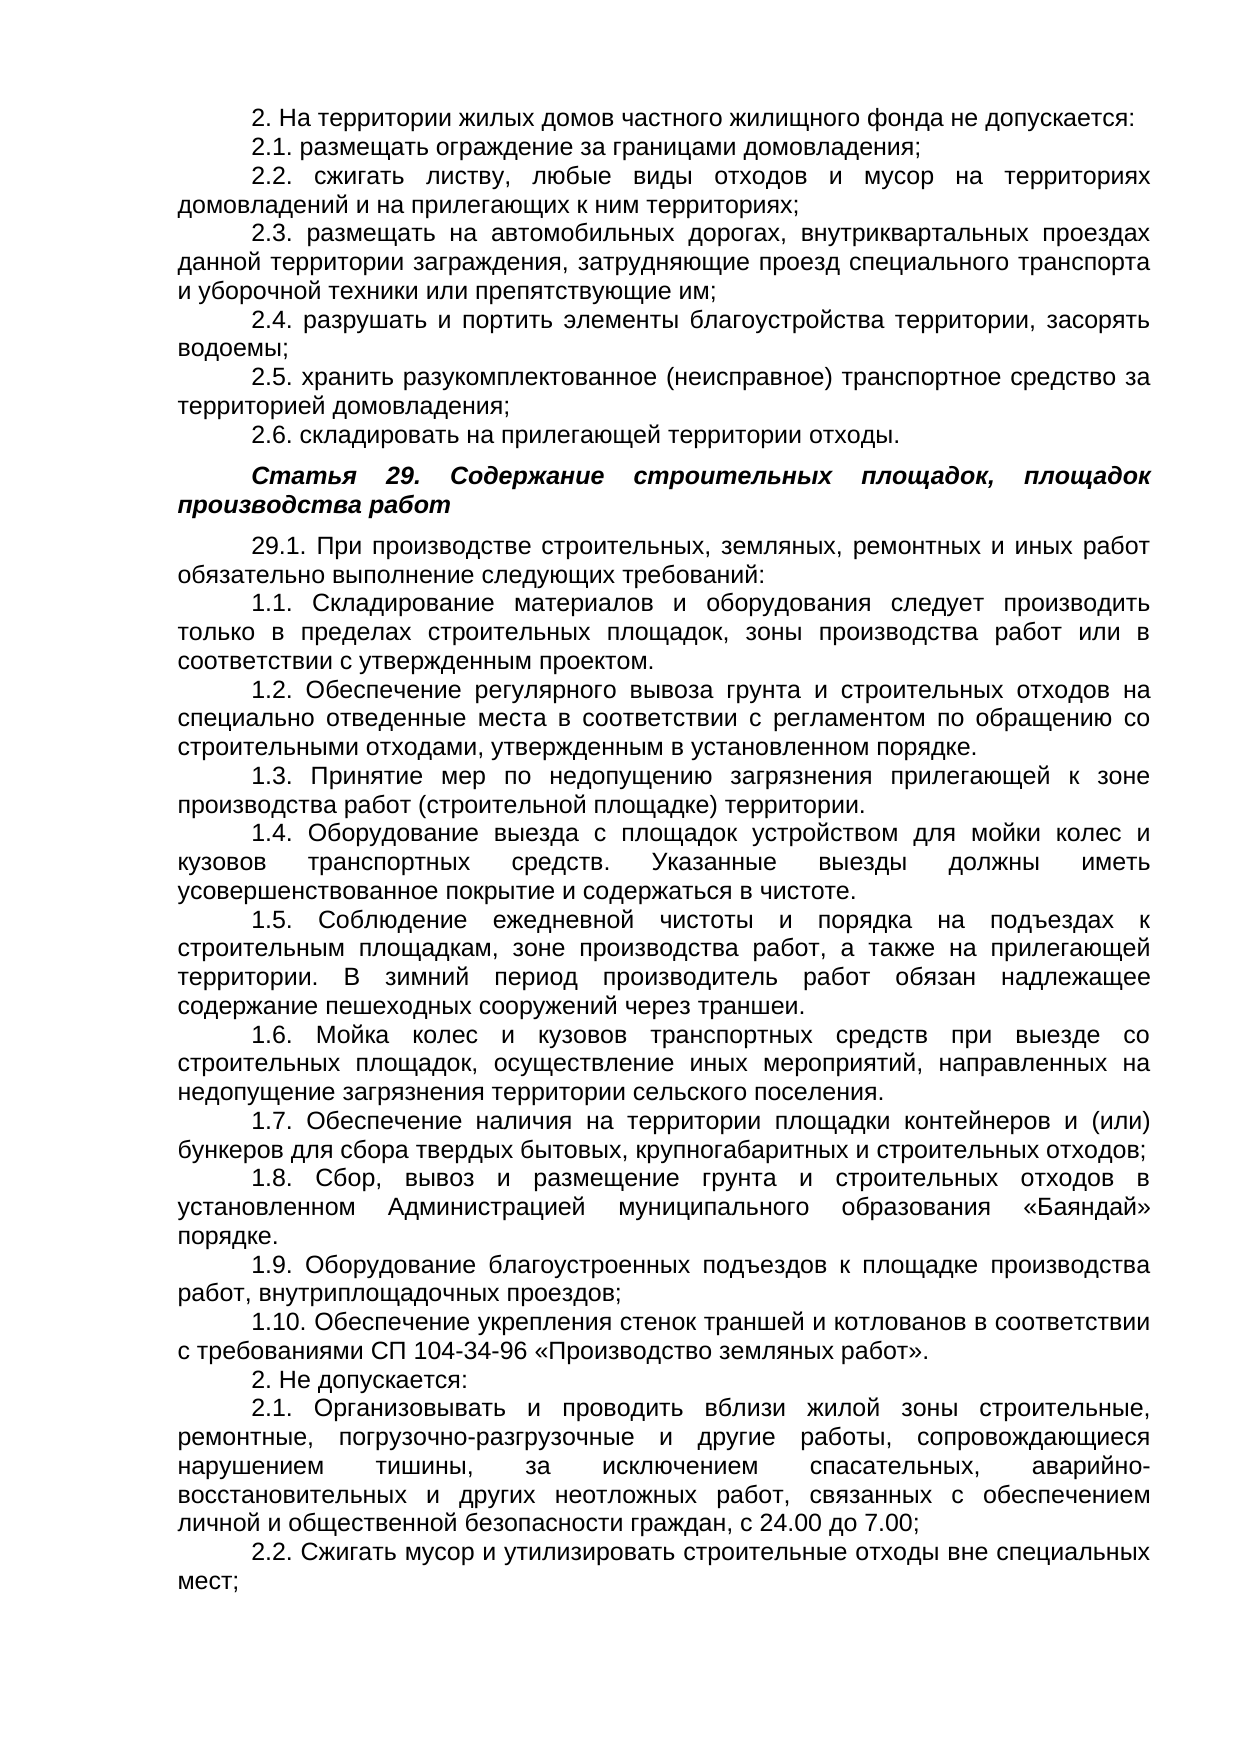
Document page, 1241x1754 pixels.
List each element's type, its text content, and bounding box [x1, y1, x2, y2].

text 2.2. Сжигать мусор и утилизировать строительные отходы вне специальных мест; [177, 1537, 1152, 1595]
text 2.1. размещать ограждение за границами домовладения; [177, 132, 1152, 161]
text 1.5. Соблюдение ежедневной чистоты и порядка на подъездах к строительным площадкам, зоне производства работ, а также на прилегающей территории. В зимний период производитель работ обязан надлежащее содержание пешеходных сооружений через траншеи. [177, 905, 1152, 1020]
text 1.1. Складирование материалов и оборудования следует производить только в пределах строительных площадок, зоны производства работ или в соответствии с утвержденным проектом. [177, 588, 1152, 675]
text 29.1. При производстве строительных, земляных, ремонтных и иных работ обязательно выполнение следующих требований: [177, 531, 1152, 588]
text 1.8. Сбор, вывоз и размещение грунта и строительных отходов в установленном Администрацией муниципального образования «Баяндай» порядке. [177, 1163, 1152, 1250]
text 2.1. Организовывать и проводить вблизи жилой зоны строительные, ремонтные, погрузочно-разгрузочные и другие работы, сопровождающиеся нарушением тишины, за исключением спасательных, аварийно-восстановительных и других неотложных работ, связанных с обеспечением личной и общественной безопасности граждан, с 24.00 до 7.00; [177, 1393, 1152, 1537]
text 1.10. Обеспечение укрепления стенок траншей и котлованов в соответствии с требованиями СП 104-34-96 «Производство земляных работ». [177, 1307, 1152, 1365]
text 1.9. Оборудование благоустроенных подъездов к площадке производства работ, внутриплощадочных проездов; [177, 1250, 1152, 1307]
text 2.6. складировать на прилегающей территории отходы. [177, 420, 1152, 448]
text 2.2. сжигать листву, любые виды отходов и мусор на территориях домовладений и на прилегающих к ним территориях; [177, 161, 1152, 218]
text 1.2. Обеспечение регулярного вывоза грунта и строительных отходов на специально отведенные места в соответствии с регламентом по обращению со строительными отходами, утвержденным в установленном порядке. [177, 675, 1152, 761]
text 1.4. Оборудование выезда с площадок устройством для мойки колес и кузовов транспортных средств. Указанные выезды должны иметь усовершенствованное покрытие и содержаться в чистоте. [177, 818, 1152, 905]
text 2.5. хранить разукомплектованное (неисправное) транспортное средство за территорией домовладения; [177, 362, 1152, 420]
text 1.6. Мойка колес и кузовов транспортных средств при выезде со строительных площадок, осуществление иных мероприятий, направленных на недопущение загрязнения территории сельского поселения. [177, 1020, 1152, 1106]
text 2.4. разрушать и портить элементы благоустройства территории, засорять водоемы; [177, 305, 1152, 362]
text 1.3. Принятие мер по недопущению загрязнения прилегающей к зоне производства работ (строительной площадке) территории. [177, 761, 1152, 818]
text 2. Не допускается: [177, 1365, 1152, 1393]
text 2. На территории жилых домов частного жилищного фонда не допускается: [177, 103, 1152, 132]
text 1.7. Обеспечение наличия на территории площадки контейнеров и (или) бункеров для сбора твердых бытовых, крупногабаритных и строительных отходов; [177, 1106, 1152, 1163]
text 2.3. размещать на автомобильных дорогах, внутриквартальных проездах данной территории заграждения, затрудняющие проезд специального транспорта и уборочной техники или препятствующие им; [177, 218, 1152, 305]
text Статья 29. Содержание строительных площадок, площадок производства работ [177, 461, 1152, 518]
